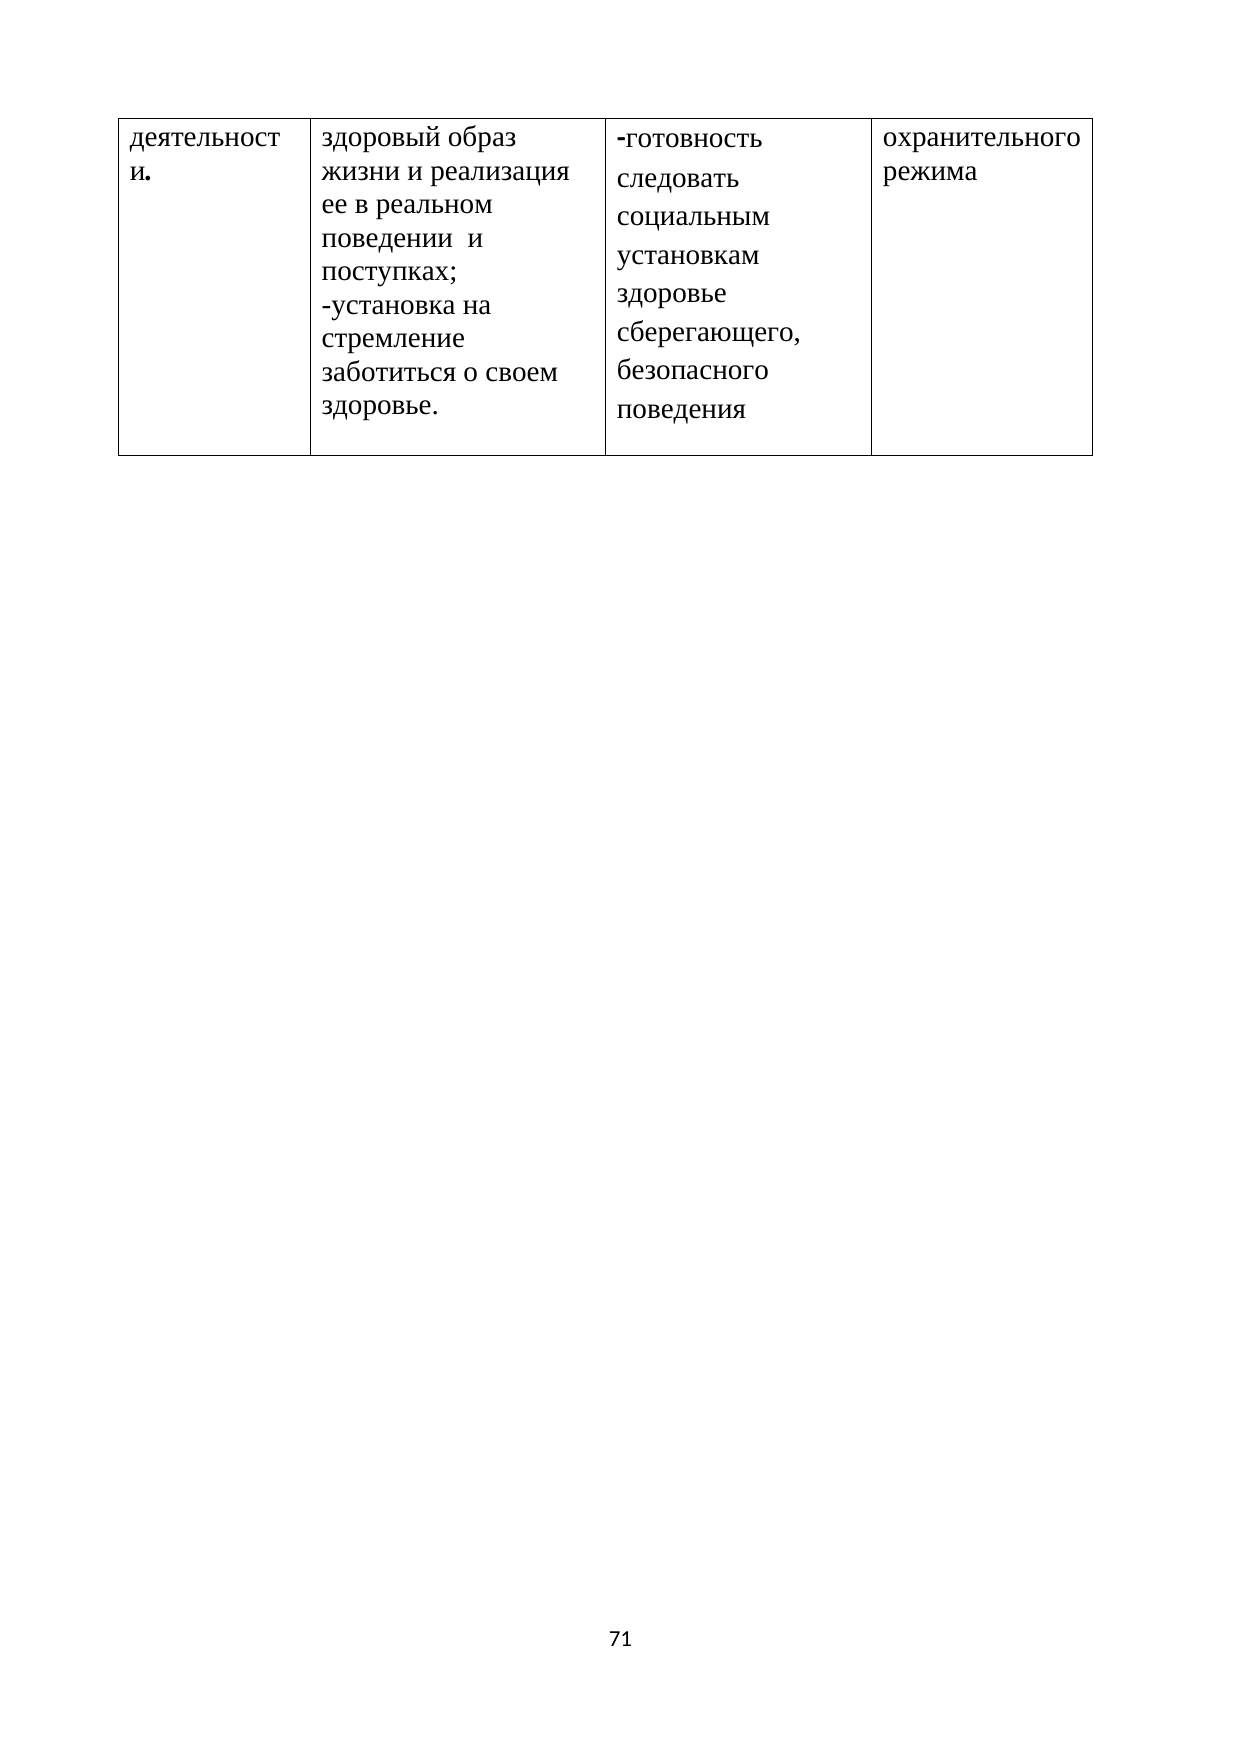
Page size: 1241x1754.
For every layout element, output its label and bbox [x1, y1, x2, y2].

table_cell [119, 119, 310, 454]
table_cell [872, 119, 1092, 454]
table_cell [606, 119, 871, 454]
table_cell [311, 119, 605, 454]
